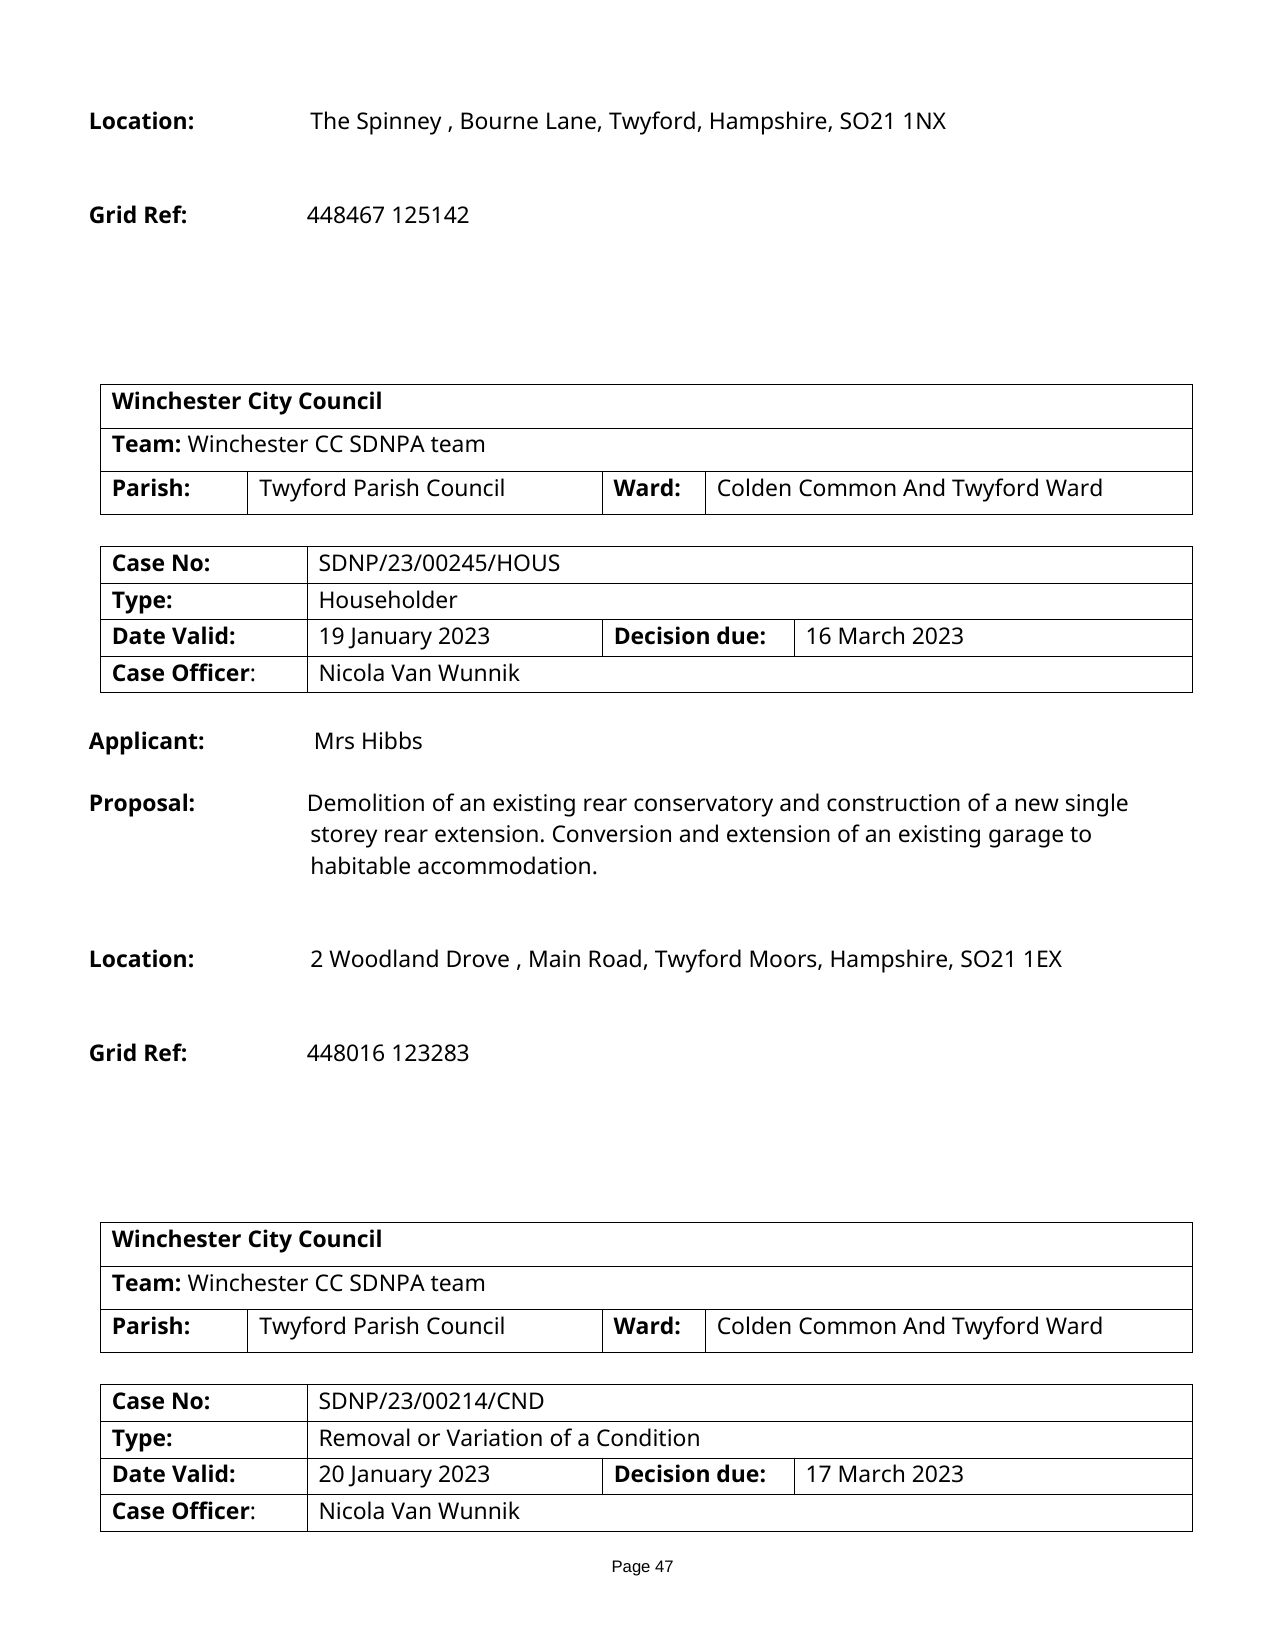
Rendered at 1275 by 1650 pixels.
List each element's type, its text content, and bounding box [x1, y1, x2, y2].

table_cell Colden Common And Twyford Ward [706, 472, 1192, 514]
text Proposal: Demolition of an existing rear conservatory and construction of a new single storey rear extension. Conversion and extension of an existing garage to habitable accommodation. [89, 787, 1196, 881]
table_cell Parish: [101, 472, 247, 514]
table_header SDNP/23/00245/HOUS [308, 547, 1192, 583]
table_cell 19 January 2023 [308, 620, 602, 656]
table_cell Type: [101, 584, 307, 619]
table_cell Date Valid: [101, 1459, 307, 1494]
text Grid Ref: 448016 123283 [89, 1037, 1196, 1068]
table_cell Householder [308, 584, 1192, 619]
table_cell Decision due: [603, 620, 794, 656]
table_cell Case Officer: [101, 1495, 307, 1531]
table_cell Team: Winchester CC SDNPA team [101, 429, 1192, 471]
text Applicant: Mrs Hibbs [89, 724, 1196, 756]
text Location: 2 Woodland Drove , Main Road, Twyford Moors, Hampshire, SO21 1EX [89, 943, 1196, 974]
table_cell Removal or Variation of a Condition [308, 1422, 1192, 1457]
table_cell 20 January 2023 [308, 1459, 602, 1494]
table_cell Team: Winchester CC SDNPA team [101, 1267, 1192, 1309]
table_cell Ward: [603, 472, 705, 514]
table_cell Nicola Van Wunnik [308, 1495, 1192, 1531]
table_cell Type: [101, 1422, 307, 1457]
table_header Case No: [101, 547, 307, 583]
table_header Winchester City Council [101, 1223, 1192, 1266]
table_cell Nicola Van Wunnik [308, 657, 1192, 692]
table_cell 16 March 2023 [795, 620, 1192, 656]
table_header Case No: [101, 1385, 307, 1421]
table_cell Ward: [603, 1310, 705, 1352]
table_cell Colden Common And Twyford Ward [706, 1310, 1192, 1352]
text Grid Ref: 448467 125142 [89, 199, 1196, 230]
table_cell Parish: [101, 1310, 247, 1352]
table_cell Date Valid: [101, 620, 307, 656]
table_header Winchester City Council [101, 385, 1192, 427]
table_cell 17 March 2023 [795, 1459, 1192, 1494]
table_cell Case Officer: [101, 657, 307, 692]
table_cell Twyford Parish Council [248, 1310, 602, 1352]
table_header SDNP/23/00214/CND [308, 1385, 1192, 1421]
table_cell Twyford Parish Council [248, 472, 602, 514]
text Location: The Spinney , Bourne Lane, Twyford, Hampshire, SO21 1NX [89, 105, 1196, 136]
table_cell Decision due: [603, 1459, 794, 1494]
